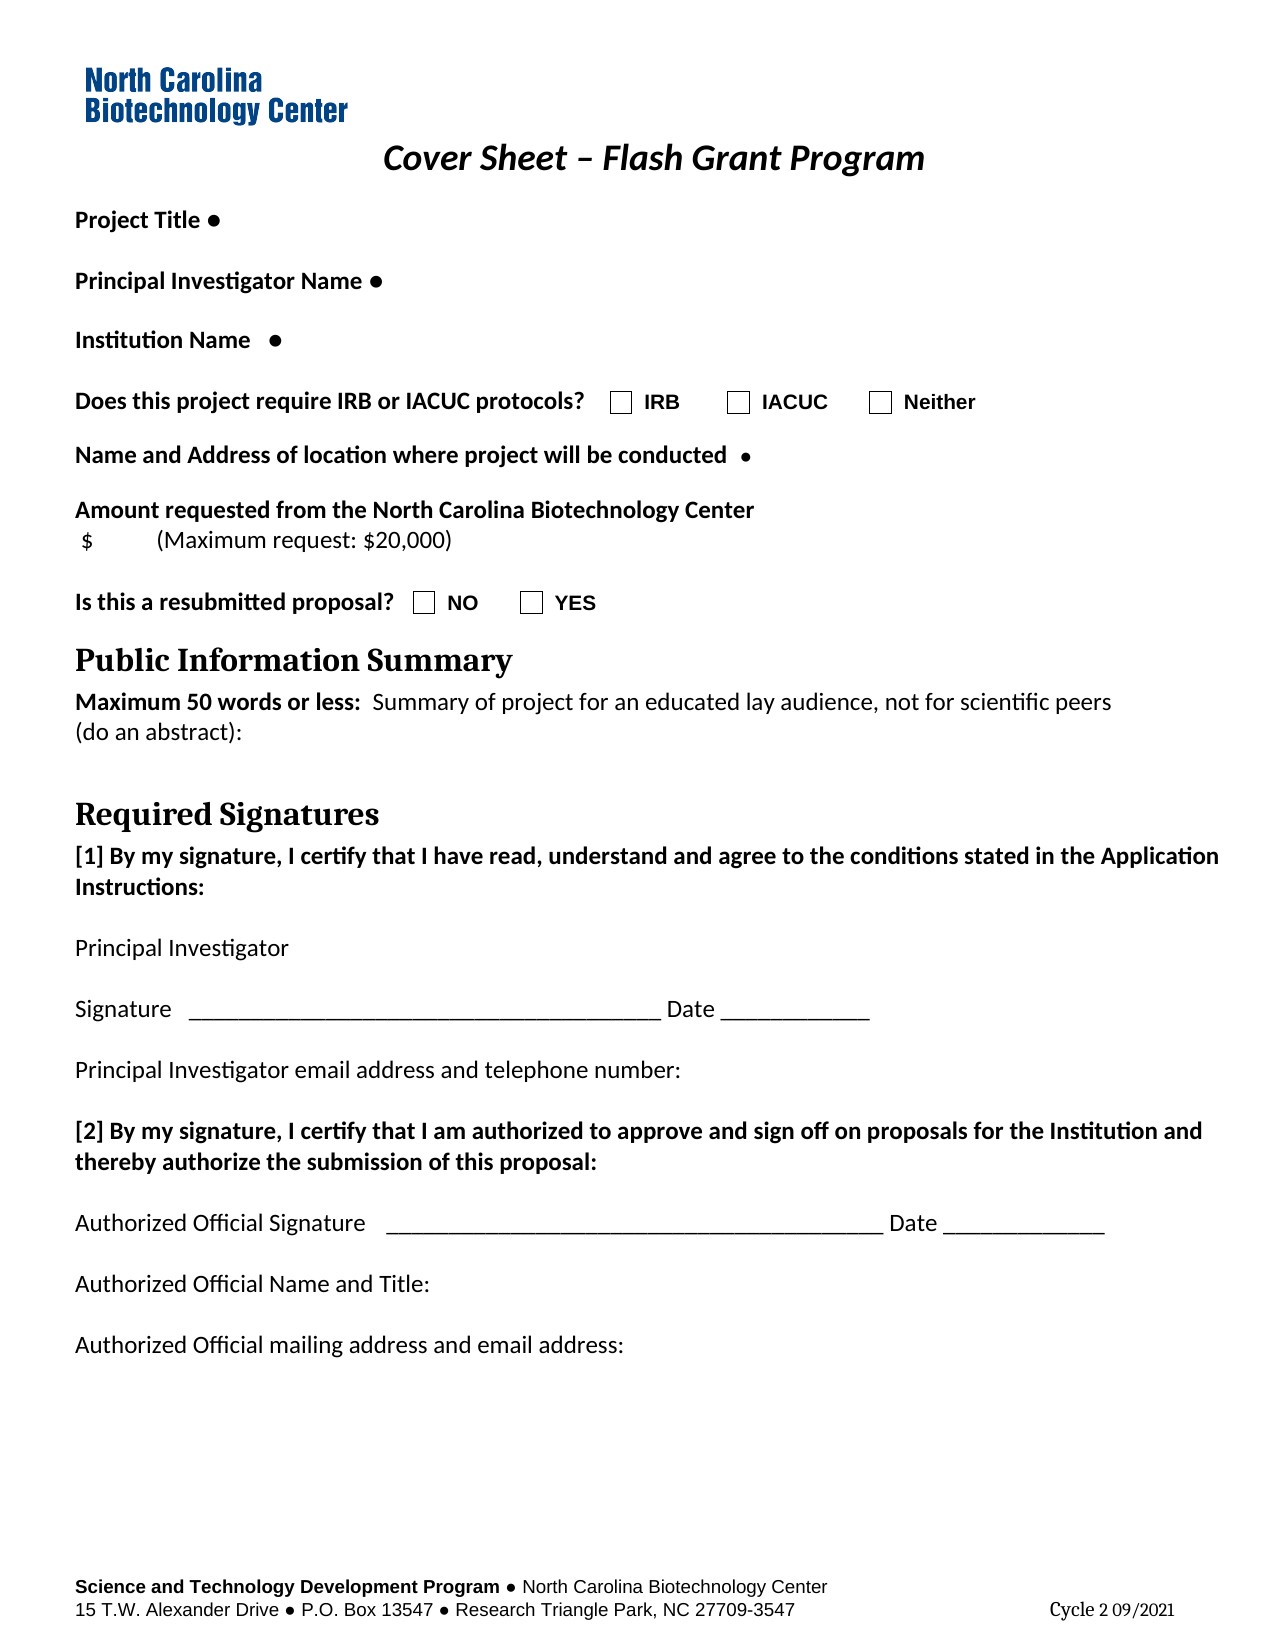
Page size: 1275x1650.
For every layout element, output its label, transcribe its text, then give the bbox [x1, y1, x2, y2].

text Project Title ● [75, 204, 1237, 234]
text [1] By my signature, I certify that I have read, understand and agree to the conditions stated in the Application Instructions: [75, 840, 1237, 901]
text Does this project require IRB or IACUC protocols? IRB IACUC Neither [75, 385, 1237, 416]
text Principal Investigator email address and telephone number: [75, 1054, 1237, 1084]
text Authorized Official mailing address and email address: [75, 1329, 1237, 1359]
subtitle Required Signatures [75, 796, 1237, 834]
subtitle Public Information Summary [75, 641, 1237, 679]
text Authorized Official Name and Title: [75, 1268, 1237, 1298]
text Principal Investigator Name ● [75, 265, 1237, 324]
text Institution Name ● [75, 324, 1237, 355]
text Name and Address of location where project will be conducted ● [75, 440, 1237, 470]
picture [75, 60, 356, 134]
text Amount requested from the North Carolina Biotechnology Center [75, 494, 1237, 525]
text [2] By my signature, I certify that I am authorized to approve and sign off on proposals for the Institution and thereby authorize the submission of this proposal: [75, 1115, 1237, 1176]
text Maximum 50 words or less: Summary of project for an educated lay audience, not for scientific peers [75, 686, 1237, 716]
text Is this a resubmitted proposal? NO YES [75, 586, 1237, 616]
text Signature ______________________________________ Date ____________ [75, 993, 1237, 1023]
text (do an abstract): [75, 716, 1237, 747]
text Principal Investigator [75, 932, 1237, 962]
text Cover Sheet – Flash Grant Program [75, 134, 1237, 180]
text Authorized Official Signature ________________________________________ Date _____________ [75, 1207, 1237, 1237]
text $ (Maximum request: $20,000) [75, 525, 1237, 555]
